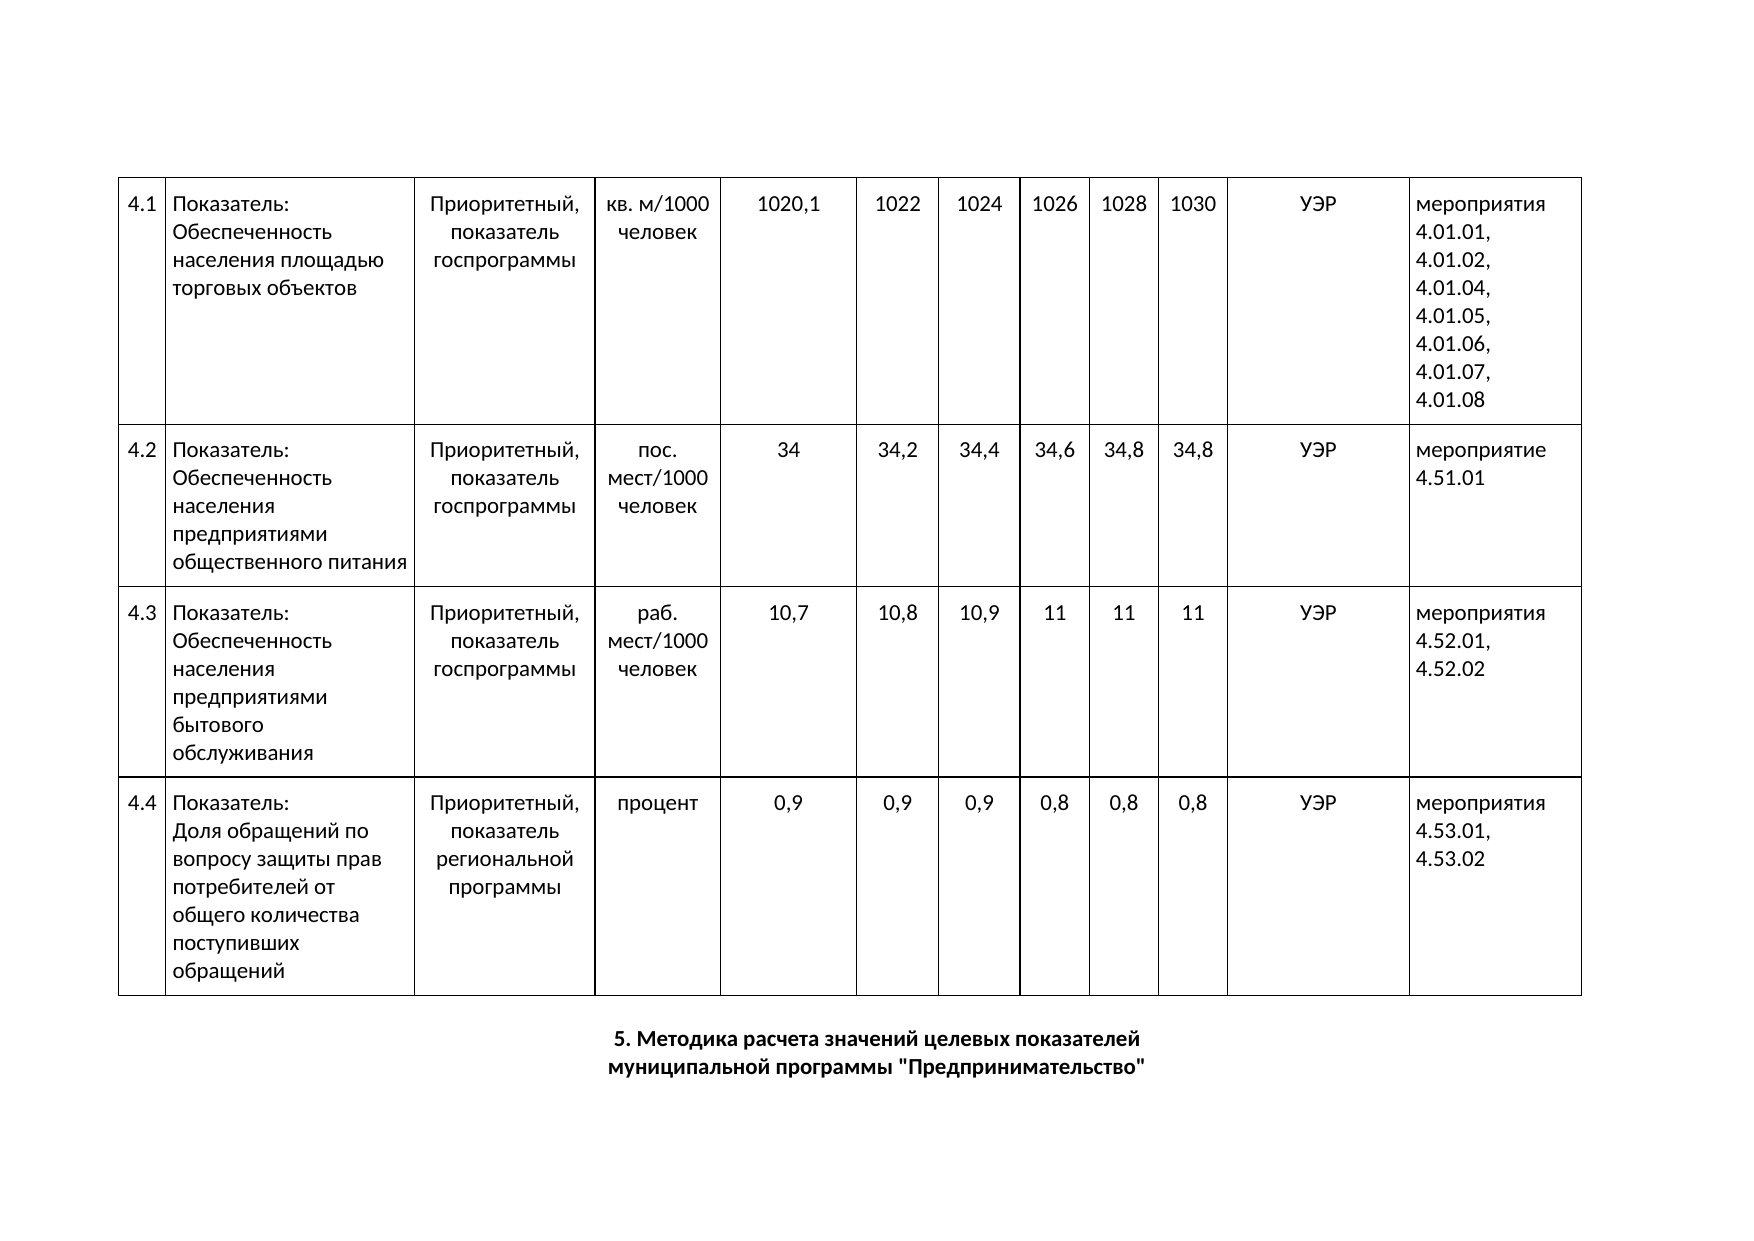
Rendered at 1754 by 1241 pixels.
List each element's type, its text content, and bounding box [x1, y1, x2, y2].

table_cell 4.3 [119, 587, 165, 776]
table_cell 1022 [857, 178, 938, 424]
table_cell мероприятие 4.51.01 [1410, 425, 1581, 586]
table_cell 34,8 [1090, 425, 1158, 586]
table_cell 10,8 [857, 587, 938, 776]
table_cell раб. мест/1000 человек [596, 587, 720, 776]
title муниципальной программы "Предпринимательство" [118, 1052, 1636, 1080]
table_cell мероприятия 4.53.01, 4.53.02 [1410, 778, 1581, 995]
table_cell 4.1 [119, 178, 165, 424]
table_cell мероприятия 4.52.01, 4.52.02 [1410, 587, 1581, 776]
table_cell 1026 [1021, 178, 1089, 424]
table_cell 11 [1021, 587, 1089, 776]
table_cell Приоритетный, показатель госпрограммы [415, 587, 594, 776]
table_cell Приоритетный, показатель госпрограммы [415, 178, 594, 424]
table_cell мероприятия 4.01.01, 4.01.02, 4.01.04, 4.01.05, 4.01.06, 4.01.07, 4.01.08 [1410, 178, 1581, 424]
table_cell Показатель: Доля обращений по вопросу защиты прав потребителей от общего количества поступивших обращений [166, 778, 414, 995]
table_cell 1020,1 [721, 178, 856, 424]
table_cell УЭР [1228, 425, 1409, 586]
table_cell 0,9 [857, 778, 938, 995]
table_cell Приоритетный, показатель госпрограммы [415, 425, 594, 586]
table_cell УЭР [1228, 178, 1409, 424]
table_cell 1024 [939, 178, 1019, 424]
table_cell 10,9 [939, 587, 1019, 776]
table_cell 0,8 [1021, 778, 1089, 995]
table_cell процент [596, 778, 720, 995]
table_cell 4.2 [119, 425, 165, 586]
table_cell 0,9 [939, 778, 1019, 995]
table_cell кв. м/1000 человек [596, 178, 720, 424]
table_cell 34,8 [1159, 425, 1227, 586]
table_cell Показатель: Обеспеченность населения предприятиями общественного питания [166, 425, 414, 586]
table_cell 34,6 [1021, 425, 1089, 586]
table_cell пос. мест/1000 человек [596, 425, 720, 586]
table_cell УЭР [1228, 587, 1409, 776]
table_cell 11 [1159, 587, 1227, 776]
table_cell 10,7 [721, 587, 856, 776]
title 5. Методика расчета значений целевых показателей [118, 1024, 1636, 1052]
table_cell 1030 [1159, 178, 1227, 424]
table_cell 11 [1090, 587, 1158, 776]
table_cell 34 [721, 425, 856, 586]
table_cell Показатель: Обеспеченность населения предприятиями бытового обслуживания [166, 587, 414, 776]
table_cell Показатель: Обеспеченность населения площадью торговых объектов [166, 178, 414, 424]
table_cell 34,2 [857, 425, 938, 586]
table_cell 0,8 [1159, 778, 1227, 995]
table_cell 1028 [1090, 178, 1158, 424]
table_cell 0,8 [1090, 778, 1158, 995]
table_cell УЭР [1228, 778, 1409, 995]
table_cell 0,9 [721, 778, 856, 995]
table_cell Приоритетный, показатель региональной программы [415, 778, 594, 995]
table_cell 34,4 [939, 425, 1019, 586]
table_cell 4.4 [119, 778, 165, 995]
